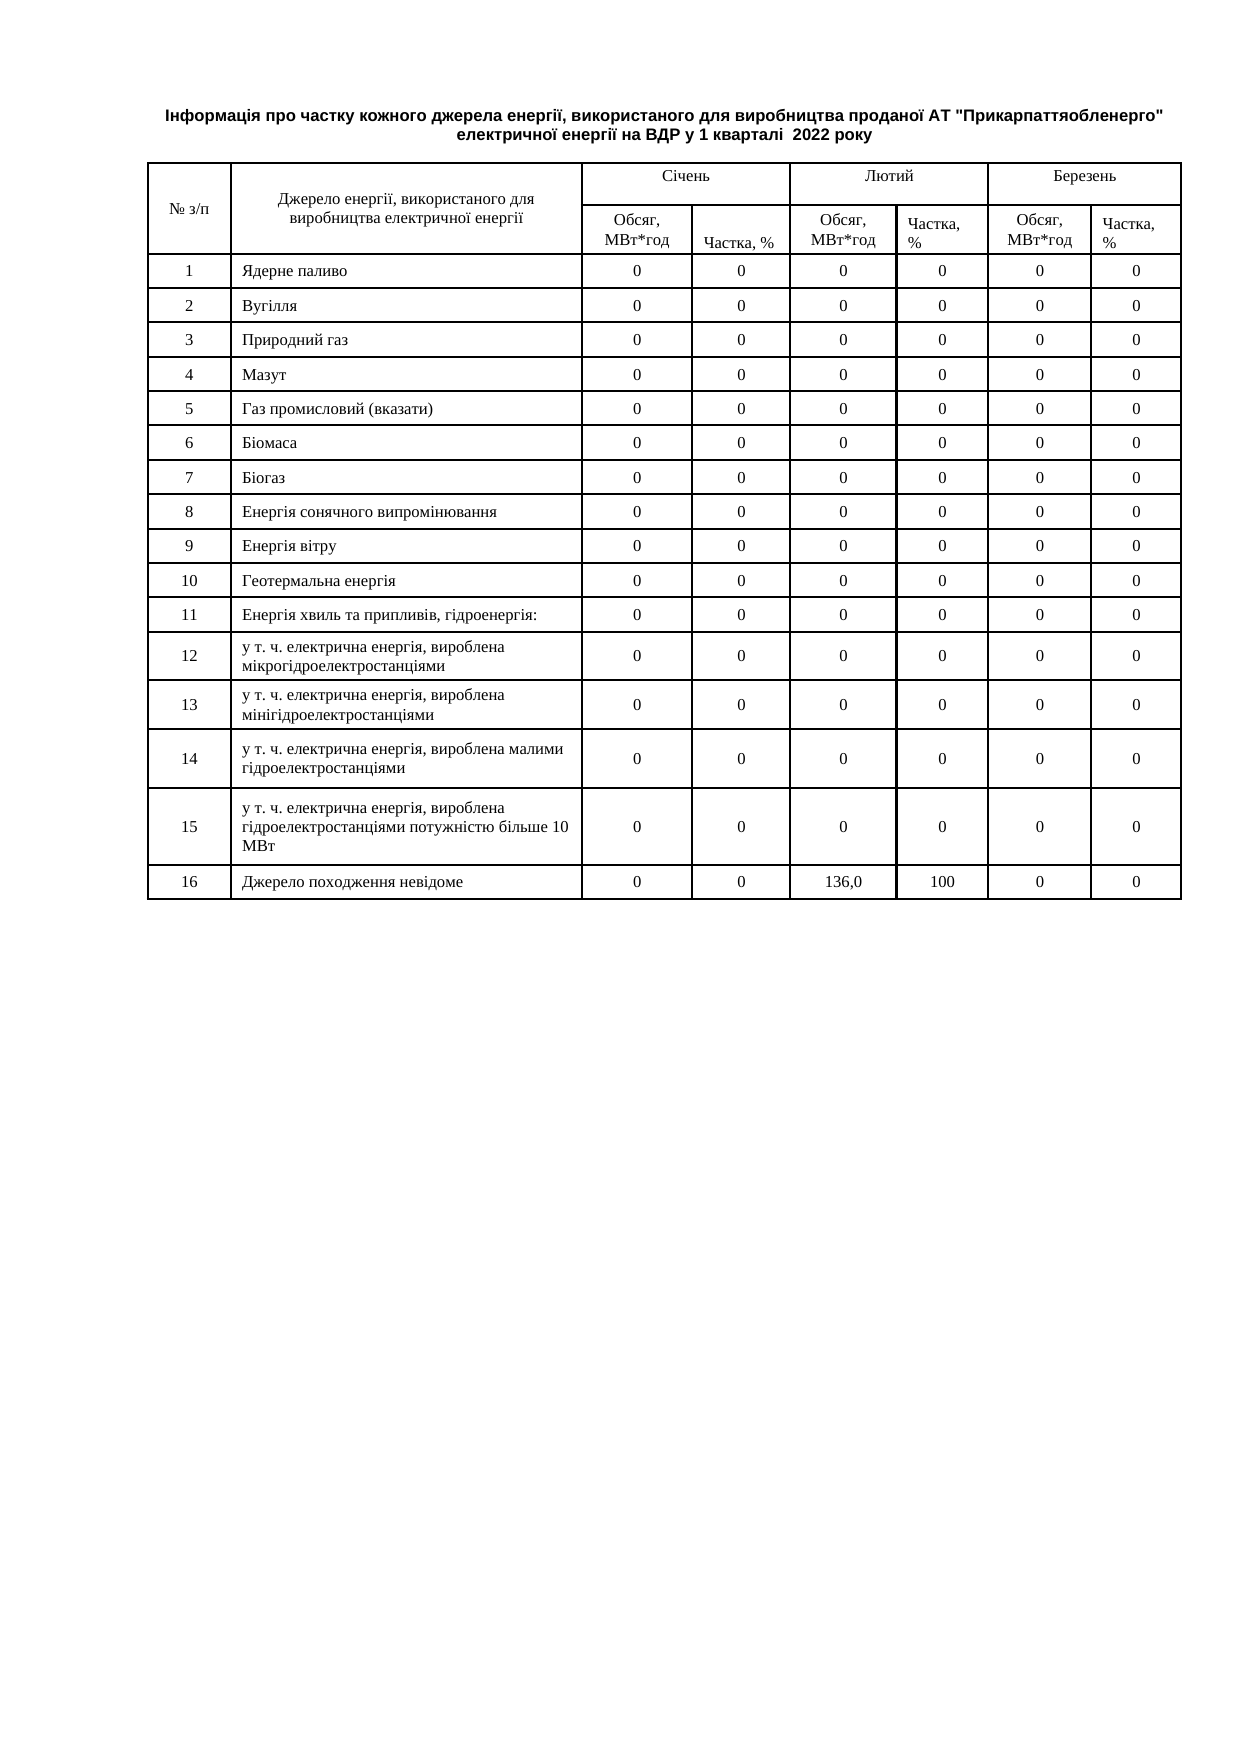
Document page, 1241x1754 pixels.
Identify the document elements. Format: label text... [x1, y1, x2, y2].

table_cell 0 [1092, 392, 1180, 424]
table_cell 0 [583, 461, 691, 493]
table_cell 0 [791, 598, 895, 631]
table_cell 0 [583, 633, 691, 679]
table_cell Енергія вітру [232, 530, 581, 562]
table_cell 3 [149, 323, 230, 356]
table_cell 0 [583, 730, 691, 787]
table_cell 0 [1092, 730, 1180, 787]
table_cell 0 [693, 564, 789, 596]
table_cell 0 [898, 323, 987, 356]
table_cell 10 [149, 564, 230, 596]
table_cell 0 [791, 681, 895, 727]
table_cell 0 [693, 681, 789, 727]
table_cell 0 [898, 564, 987, 596]
table_cell 0 [791, 426, 895, 459]
table_cell 0 [1092, 564, 1180, 596]
table_cell Природний газ [232, 323, 581, 356]
table_cell 14 [149, 730, 230, 787]
table_cell Обсяг, МВт*год [791, 206, 895, 252]
table_cell 7 [149, 461, 230, 493]
table_cell 0 [693, 358, 789, 390]
table_cell 0 [1092, 681, 1180, 727]
table_cell Січень [583, 164, 789, 204]
table_cell у т. ч. електрична енергія, вироблена мінігідроелектростанціями [232, 681, 581, 727]
table_cell Газ промисловий (вказати) [232, 392, 581, 424]
table_cell Обсяг, МВт*год [583, 206, 691, 252]
table_cell 0 [1092, 866, 1180, 898]
table_cell 0 [791, 495, 895, 527]
table_cell 0 [1092, 598, 1180, 631]
table_cell 0 [898, 495, 987, 527]
table_cell 0 [693, 255, 789, 287]
table_cell 6 [149, 426, 230, 459]
table_cell 0 [791, 289, 895, 321]
table_cell 0 [989, 426, 1090, 459]
table_cell Біомаса [232, 426, 581, 459]
table_cell 5 [149, 392, 230, 424]
table_cell 0 [989, 323, 1090, 356]
table_cell № з/п [149, 164, 230, 252]
table_cell 0 [989, 461, 1090, 493]
table_cell Енергія хвиль та припливів, гідроенергія: [232, 598, 581, 631]
table_cell 0 [1092, 461, 1180, 493]
table_cell 0 [989, 255, 1090, 287]
table_cell 11 [149, 598, 230, 631]
table_cell 0 [693, 530, 789, 562]
table_cell 0 [791, 392, 895, 424]
table_cell 0 [583, 866, 691, 898]
table_cell Джерело енергії, використаного для виробництва електричної енергії [232, 164, 581, 252]
table_cell 136,0 [791, 866, 895, 898]
table_cell 0 [989, 392, 1090, 424]
table_cell 0 [791, 730, 895, 787]
table_cell 0 [791, 564, 895, 596]
table_cell Джерело походження невідоме [232, 866, 581, 898]
table_cell 0 [989, 598, 1090, 631]
table_cell 0 [693, 426, 789, 459]
table_cell Обсяг, МВт*год [989, 206, 1090, 252]
table_cell Частка, % [693, 206, 789, 252]
table_cell 0 [989, 358, 1090, 390]
table_cell 0 [898, 530, 987, 562]
table_cell 0 [1092, 789, 1180, 863]
table_cell 0 [583, 598, 691, 631]
table_cell 0 [583, 789, 691, 863]
table_cell 0 [791, 461, 895, 493]
table_cell 0 [1092, 426, 1180, 459]
table_cell 0 [693, 633, 789, 679]
table_cell 2 [149, 289, 230, 321]
table_cell Мазут [232, 358, 581, 390]
table_cell 1 [149, 255, 230, 287]
table_cell 0 [898, 289, 987, 321]
table_cell 0 [898, 426, 987, 459]
table_cell 0 [1092, 495, 1180, 527]
table_cell 0 [989, 530, 1090, 562]
table_cell Лютий [791, 164, 987, 204]
table_cell 0 [989, 789, 1090, 863]
table_cell 0 [898, 681, 987, 727]
table_cell 0 [693, 730, 789, 787]
table_cell 0 [693, 789, 789, 863]
table_cell 0 [583, 392, 691, 424]
table_cell 0 [1092, 358, 1180, 390]
table_cell 0 [898, 255, 987, 287]
table_cell 0 [791, 633, 895, 679]
table_cell 0 [693, 866, 789, 898]
table_cell 0 [693, 598, 789, 631]
table_cell 0 [583, 426, 691, 459]
table_cell 0 [989, 289, 1090, 321]
table_cell 0 [583, 255, 691, 287]
table_cell Ядерне паливо [232, 255, 581, 287]
table_cell 0 [583, 323, 691, 356]
table_cell 0 [693, 461, 789, 493]
table_cell 100 [898, 866, 987, 898]
table_cell у т. ч. електрична енергія, вироблена гідроелектростанціями потужністю більше 10 МВт [232, 789, 581, 863]
table_cell Частка, % [1092, 206, 1180, 252]
table_cell 0 [693, 495, 789, 527]
table_cell 4 [149, 358, 230, 390]
table_cell Біогаз [232, 461, 581, 493]
table_cell 0 [693, 323, 789, 356]
table_cell Вугілля [232, 289, 581, 321]
table_cell 0 [1092, 323, 1180, 356]
table_cell 0 [898, 392, 987, 424]
table_cell у т. ч. електрична енергія, вироблена малими гідроелектростанціями [232, 730, 581, 787]
table_cell 13 [149, 681, 230, 727]
table_cell 8 [149, 495, 230, 527]
table_cell 16 [149, 866, 230, 898]
table_cell 0 [1092, 255, 1180, 287]
table_cell 0 [583, 358, 691, 390]
table_cell 0 [791, 323, 895, 356]
table_cell 0 [989, 681, 1090, 727]
table_cell у т. ч. електрична енергія, вироблена мікрогідроелектростанціями [232, 633, 581, 679]
table_cell Енергія сонячного випромінювання [232, 495, 581, 527]
table_cell 0 [989, 730, 1090, 787]
table_cell 0 [791, 358, 895, 390]
table_cell 0 [583, 681, 691, 727]
table_cell 0 [1092, 633, 1180, 679]
table_cell 0 [898, 789, 987, 863]
table_cell 0 [583, 564, 691, 596]
table_cell 0 [989, 633, 1090, 679]
table_cell 15 [149, 789, 230, 863]
table_cell 0 [898, 461, 987, 493]
table_cell 0 [989, 564, 1090, 596]
table_cell 0 [791, 789, 895, 863]
table_cell 0 [989, 495, 1090, 527]
table_cell 9 [149, 530, 230, 562]
table_cell 0 [583, 530, 691, 562]
table_header Інформація про частку кожного джерела енергії, використаного для виробництва проданої АТ "Прикарпаттяобленерго" електричної енергії на ВДР у 1 кварталі 2022 року [148, 89, 1181, 162]
table_cell 0 [989, 866, 1090, 898]
table_cell 0 [898, 358, 987, 390]
table_cell 0 [693, 392, 789, 424]
table_cell 0 [583, 289, 691, 321]
table_cell 0 [693, 289, 789, 321]
table_cell 0 [1092, 530, 1180, 562]
table_cell 0 [791, 255, 895, 287]
table_cell 0 [898, 598, 987, 631]
table_cell 12 [149, 633, 230, 679]
table_cell Березень [989, 164, 1180, 204]
table_cell 0 [1092, 289, 1180, 321]
table_cell 0 [583, 495, 691, 527]
table_cell Частка, % [898, 206, 987, 252]
table_cell Геотермальна енергія [232, 564, 581, 596]
table_cell 0 [898, 730, 987, 787]
table_cell 0 [898, 633, 987, 679]
table_cell 0 [791, 530, 895, 562]
